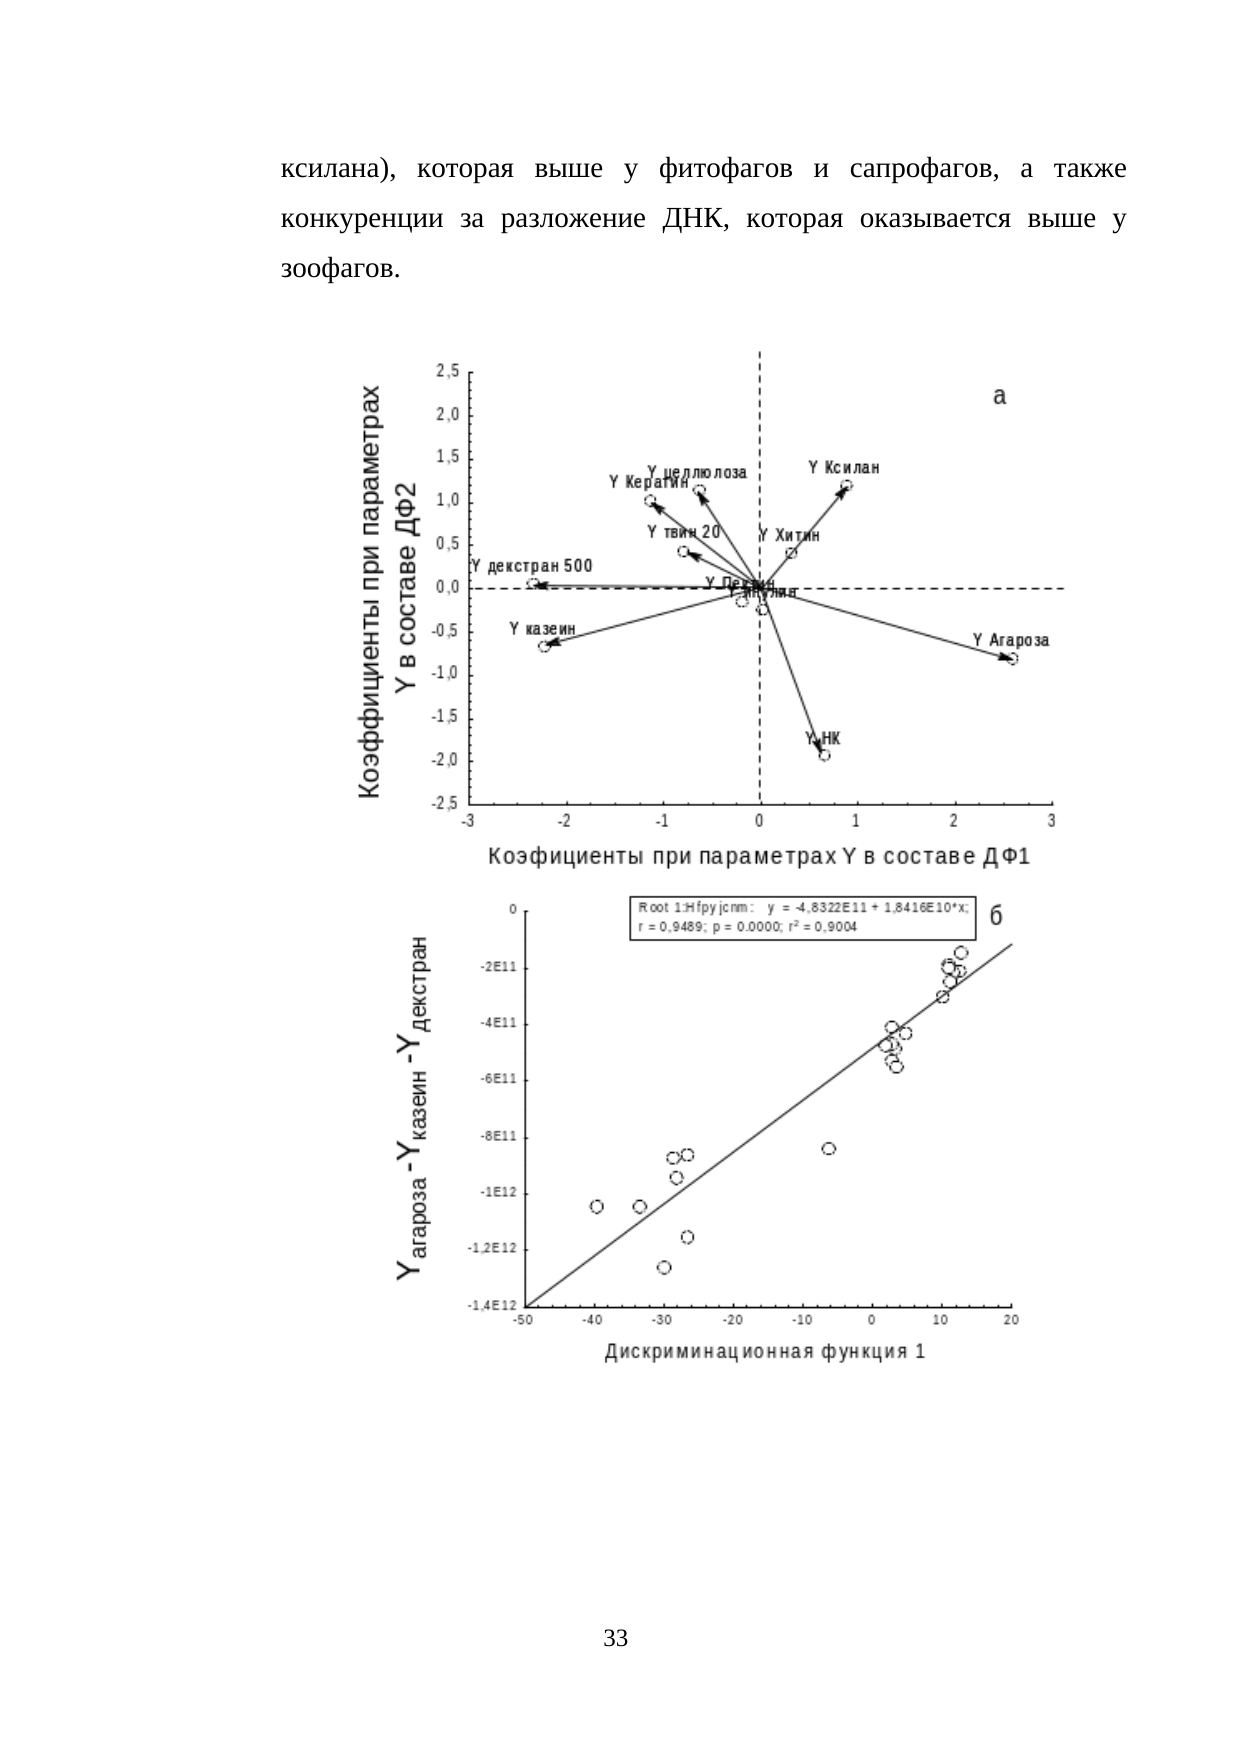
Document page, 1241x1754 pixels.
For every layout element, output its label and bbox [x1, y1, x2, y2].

list [281, 150, 1128, 284]
